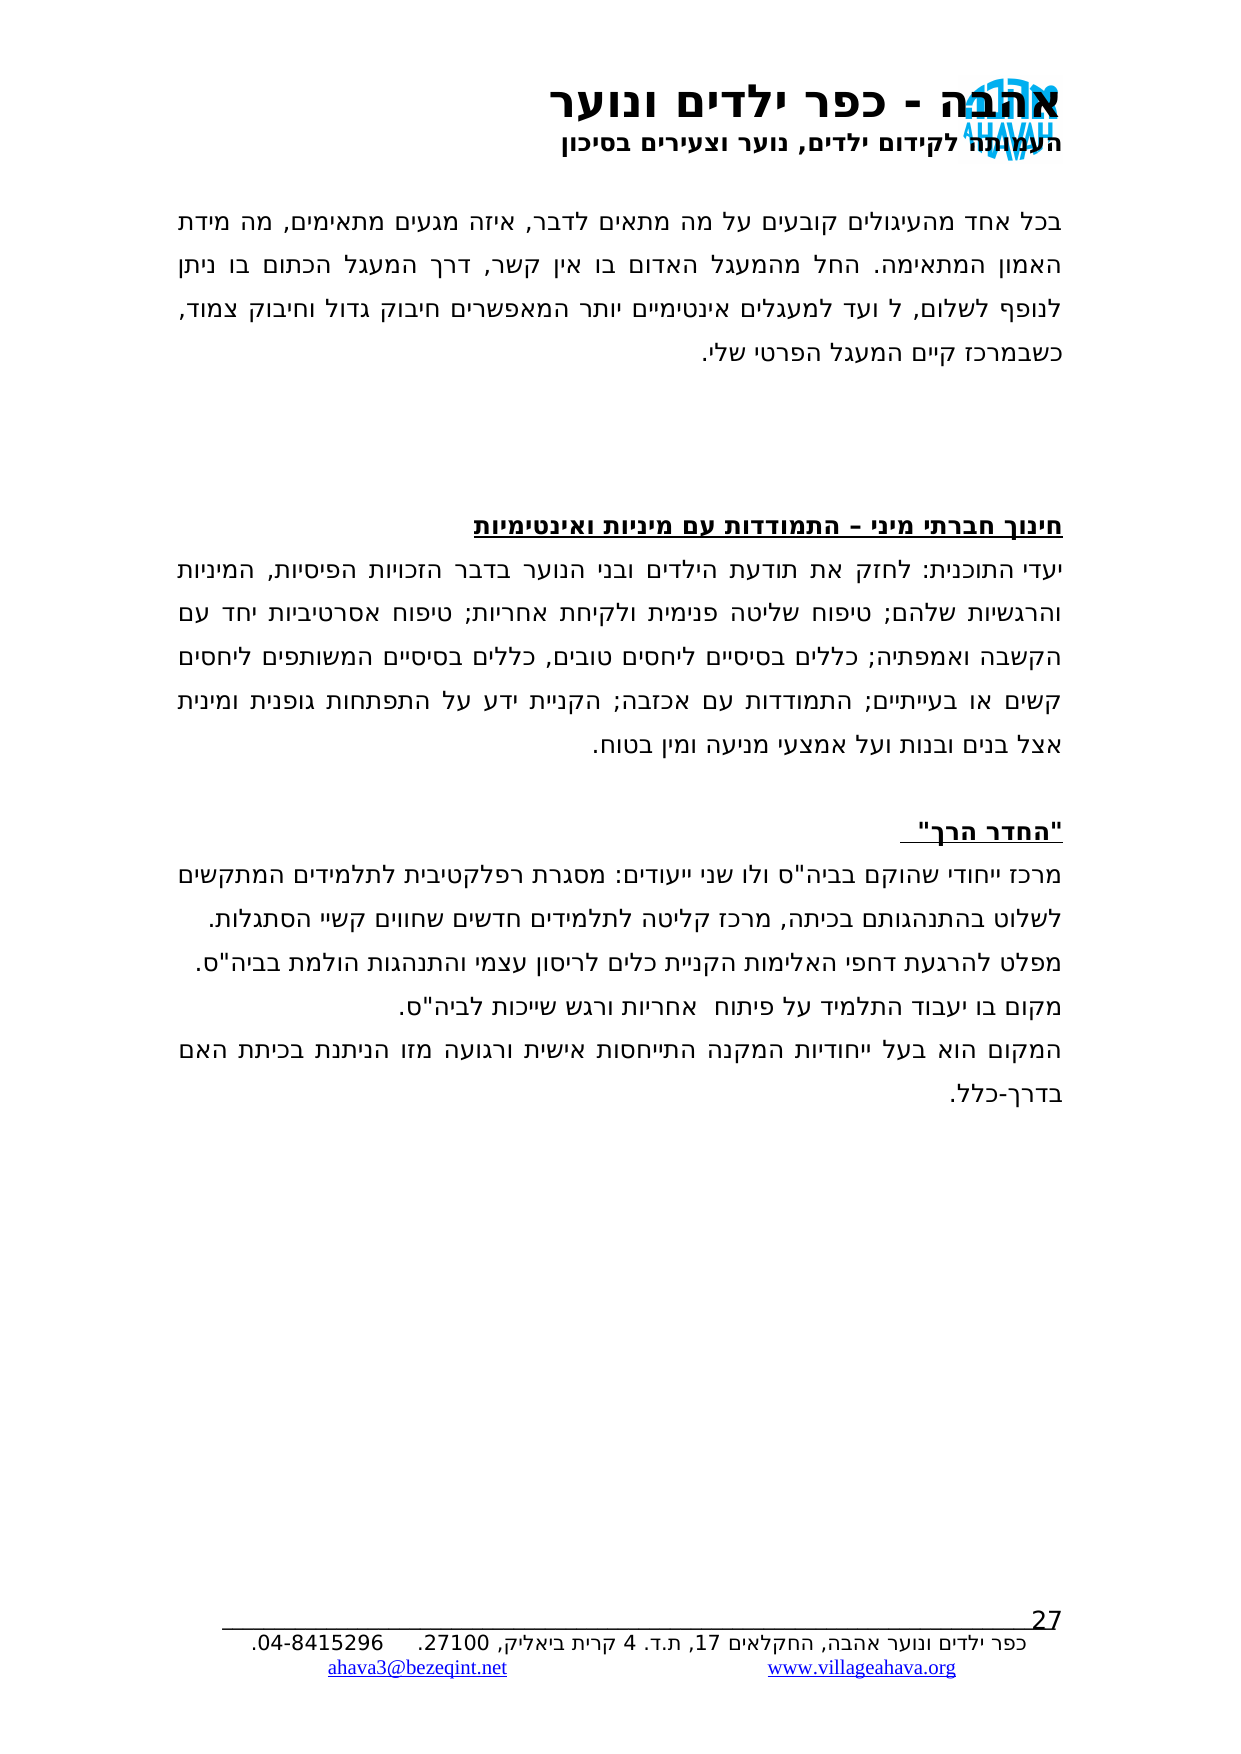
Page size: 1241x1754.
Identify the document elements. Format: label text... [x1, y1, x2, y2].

text מרכז ייחודי שהוקם בביה"ס ולו שני ייעודים: מסגרת רפלקטיבית לתלמידים המתקשים לשלוט בהתנהגותם בכיתה, מרכז קליטה לתלמידים חדשים שחווים קשיי הסתגלות. [177, 861, 1063, 933]
text בכל אחד מהעיגולים קובעים על מה מתאים לדבר, איזה מגעים מתאימים, מה מידת האמון המתאימה. החל מהמעגל האדום בו אין קשר, דרך המעגל הכתום בו ניתן לנופף לשלום, ל ועד למעגלים אינטימיים יותר המאפשרים חיבוק גדול וחיבוק צמוד, כשבמרכז קיים המעגל הפרטי שלי. [177, 207, 1063, 367]
picture [965, 101, 976, 112]
text מקום בו יעבוד התלמיד על פיתוח אחריות ורגש שייכות לביה"ס. [177, 992, 1063, 1021]
text יעדי התוכנית: לחזק את תודעת הילדים ובני הנוער בדבר הזכויות הפיסיות, המיניות והרגשיות שלהם; טיפוח שליטה פנימית ולקיחת אחריות; טיפוח אסרטיביות יחד עם הקשבה ואמפתיה; כללים בסיסיים ליחסים טובים, כללים בסיסיים המשותפים ליחסים קשים או בעייתיים; התמודדות עם אכזבה; הקניית ידע על התפתחות גופנית ומינית אצל בנים ובנות ועל אמצעי מניעה ומין בטוח. [177, 555, 1063, 759]
picture [957, 75, 1063, 164]
text "החדר הרך" [177, 817, 1063, 846]
text חינוך חברתי מיני – התמודדות עם מיניות ואינטימיות [177, 511, 1063, 540]
text המקום הוא בעל ייחודיות המקנה התייחסות אישית ורגועה מזו הניתנת בכיתת האם בדרך-כלל. [177, 1036, 1063, 1108]
text מפלט להרגעת דחפי האלימות הקניית כלים לריסון עצמי והתנהגות הולמת בביה"ס. [177, 948, 1063, 977]
